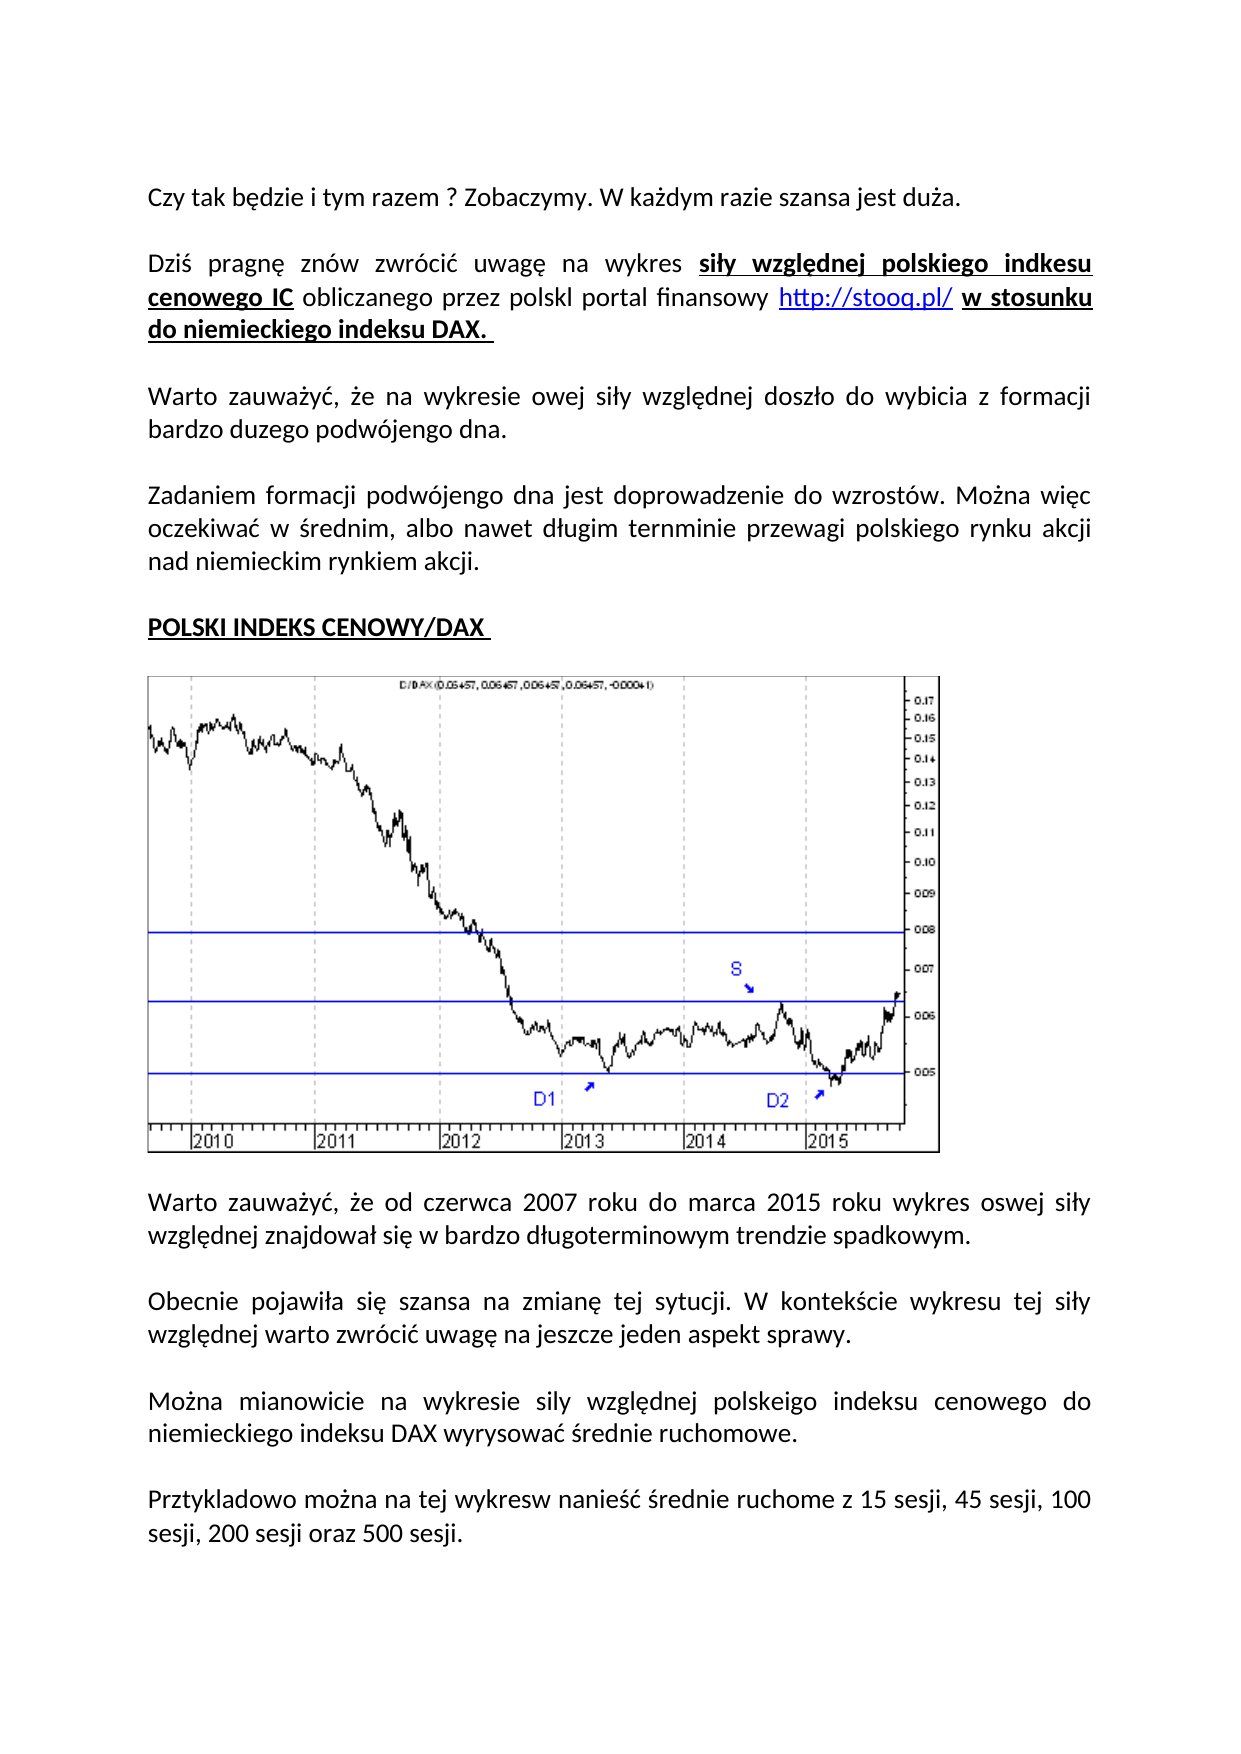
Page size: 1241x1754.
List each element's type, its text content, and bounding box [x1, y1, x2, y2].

text Warto zauważyć, że na wykresie owej siły względnej doszło do wybicia z formacji bardzo duzego podwójengo dna. [148, 379, 1093, 445]
text POLSKI INDEKS CENOWY/DAX [148, 610, 1093, 643]
text Można mianowicie na wykresie sily względnej polskeigo indeksu cenowego do niemieckiego indeksu DAX wyrysować średnie ruchomowe. [148, 1384, 1093, 1450]
text Zadaniem formacji podwójengo dna jest doprowadzenie do wzrostów. Można więc oczekiwać w średnim, albo nawet długim ternminie przewagi polskiego rynku akcji nad niemieckim rynkiem akcji. [148, 478, 1093, 577]
text Warto zauważyć, że od czerwca 2007 roku do marca 2015 roku wykres oswej siły względnej znajdował się w bardzo długoterminowym trendzie spadkowym. [148, 1186, 1093, 1252]
text Obecnie pojawiła się szansa na zmianę tej sytucji. W kontekście wykresu tej siły względnej warto zwrócić uwagę na jeszcze jeden aspekt sprawy. [148, 1284, 1093, 1351]
text Prztykladowo można na tej wykresw nanieść średnie ruchome z 15 sesji, 45 sesji, 100 sesji, 200 sesji oraz 500 sesji. [148, 1483, 1093, 1549]
picture [147, 676, 940, 1153]
text Czy tak będzie i tym razem ? Zobaczymy. W każdym razie szansa jest duża. [148, 181, 1093, 214]
text Dziś pragnę znów zwrócić uwagę na wykres siły względnej polskiego indkesu cenowego IC obliczanego przez polskl portal finansowy http://stooq.pl/ w stosunku do niemieckiego indeksu DAX. [148, 247, 1093, 346]
